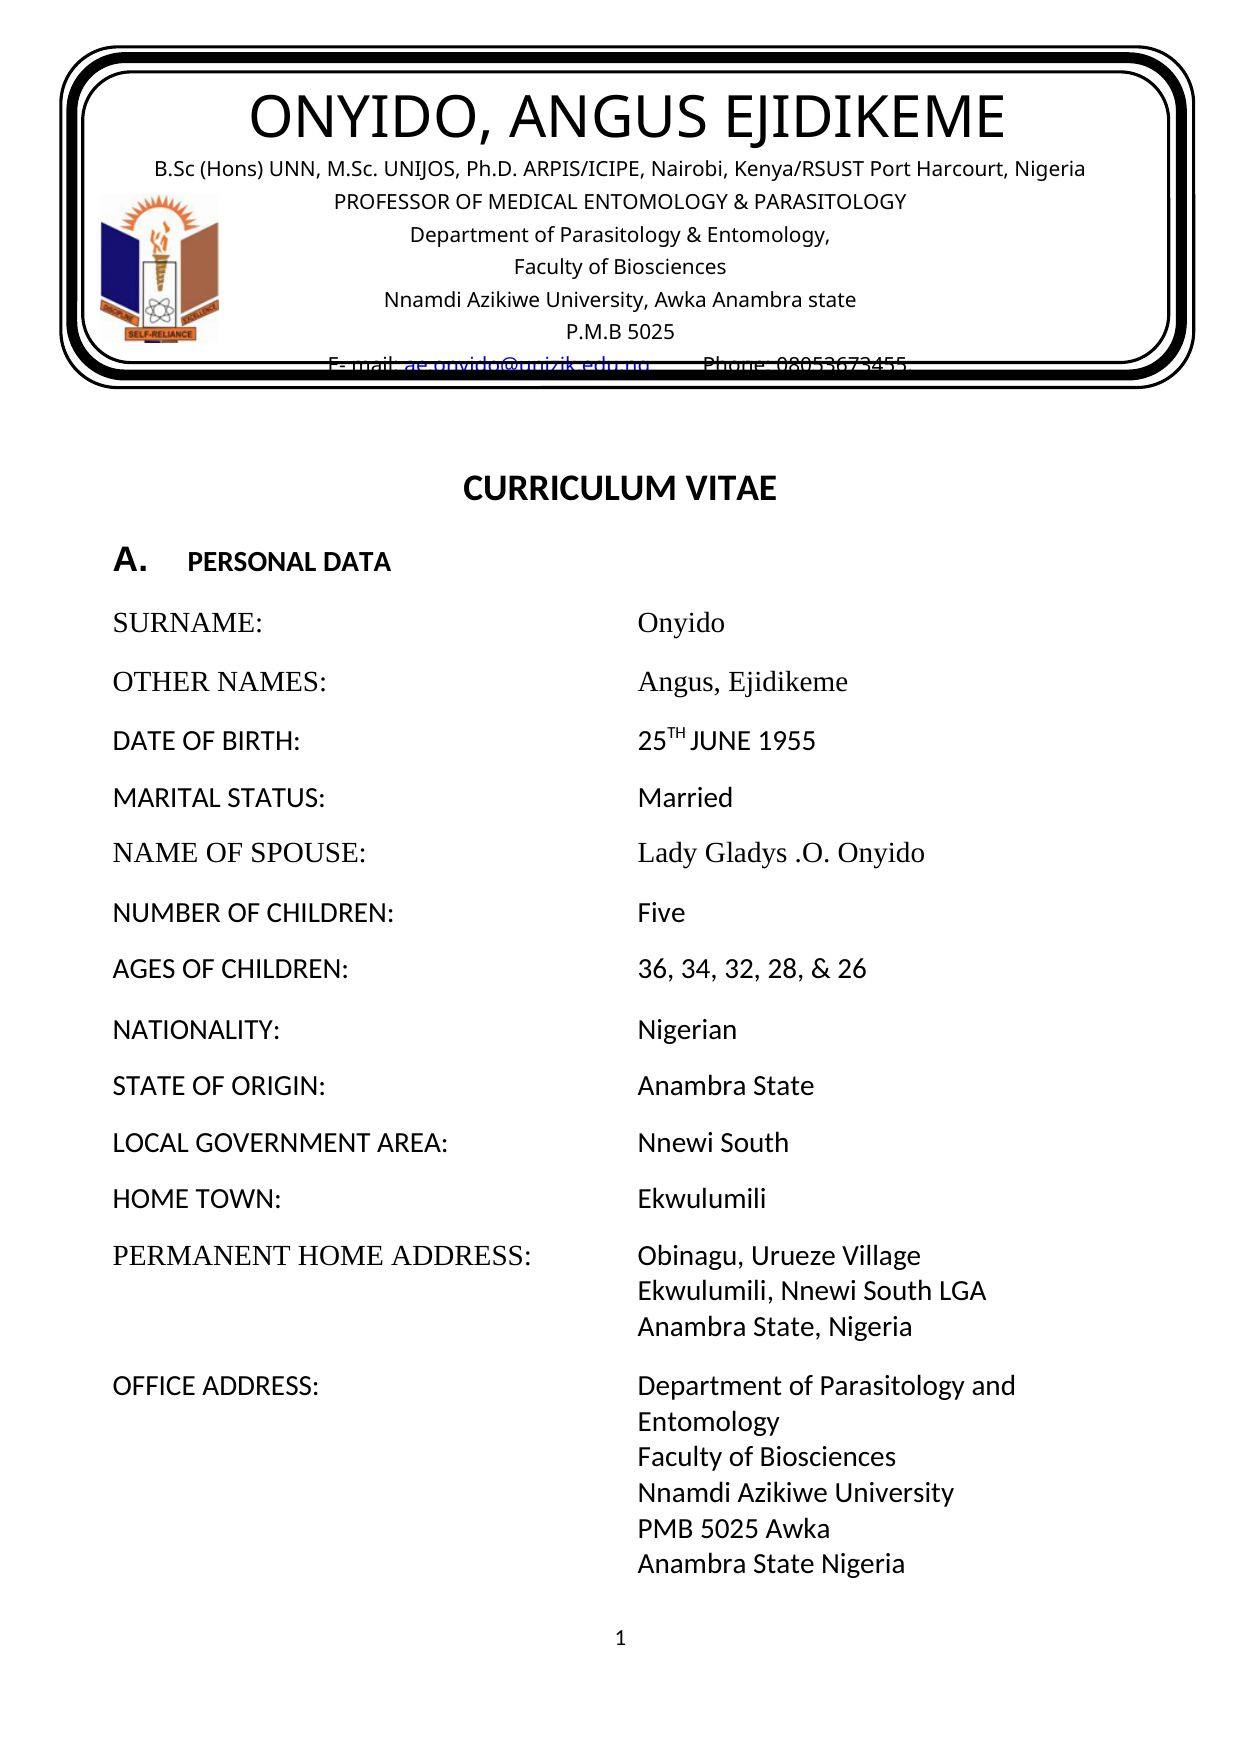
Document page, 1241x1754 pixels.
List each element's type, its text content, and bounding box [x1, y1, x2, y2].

text PMB 5025 Awka [562, 1510, 1128, 1545]
text P.M.B 5025 [112, 317, 1128, 346]
text NATIONALITY: Nigerian [112, 1011, 1128, 1047]
text MARITAL STATUS: Married [112, 779, 1128, 814]
text CURRICULUM VITAE [112, 464, 1128, 510]
text Faculty of Biosciences [637, 1438, 1128, 1474]
subtitle PERMANENT HOME ADDRESS: Obinagu, Urueze Village [112, 1237, 1128, 1272]
text B.Sc (Hons) UNN, M.Sc. UNIJOS, Ph.D. ARPIS/ICIPE, Nairobi, Kenya/RSUST Port Harcourt, Nigeria [112, 154, 1128, 183]
text Department of Parasitology & Entomology, [219, 220, 1128, 248]
subtitle OFFICE ADDRESS: Department of Parasitology and Entomology [112, 1367, 1128, 1438]
subtitle Ekwulumili, Nnewi South LGA [628, 1272, 1128, 1308]
text Nnamdi Azikiwe University [637, 1474, 1128, 1510]
picture [100, 194, 219, 343]
text DATE OF BIRTH: 25TH JUNE 1955 [112, 722, 1128, 758]
text NUMBER OF CHILDREN: Five [112, 894, 1128, 929]
subtitle Anambra State, Nigeria [628, 1308, 1128, 1344]
subtitle SURNAME: Onyido [112, 605, 1128, 639]
text PROFESSOR OF MEDICAL ENTOMOLOGY & PARASITOLOGY [112, 187, 1128, 216]
list PERSONAL DATA [112, 538, 1128, 578]
text STATE OF ORIGIN: Anambra State [112, 1067, 1128, 1103]
text : Ekwulumili [112, 1180, 1128, 1216]
text Nnamdi Azikiwe University, Awka Anambra state [219, 285, 1128, 313]
text Faculty of Biosciences [219, 252, 1128, 281]
subtitle NAME OF SPOUSE: Lady Gladys .O. Onyido [112, 835, 1128, 869]
text LOCAL GOVERNMENT AREA: Nnewi South [112, 1124, 1128, 1159]
subtitle OTHER NAMES: Angus, Ejidikeme [112, 664, 1128, 697]
text AGES OF CHILDREN: 36, 34, 32, 28, & 26 [112, 950, 1128, 986]
text Anambra State Nigeria [112, 1545, 1128, 1581]
text ONYIDO, ANGUS EJIDIKEME [112, 75, 1128, 154]
